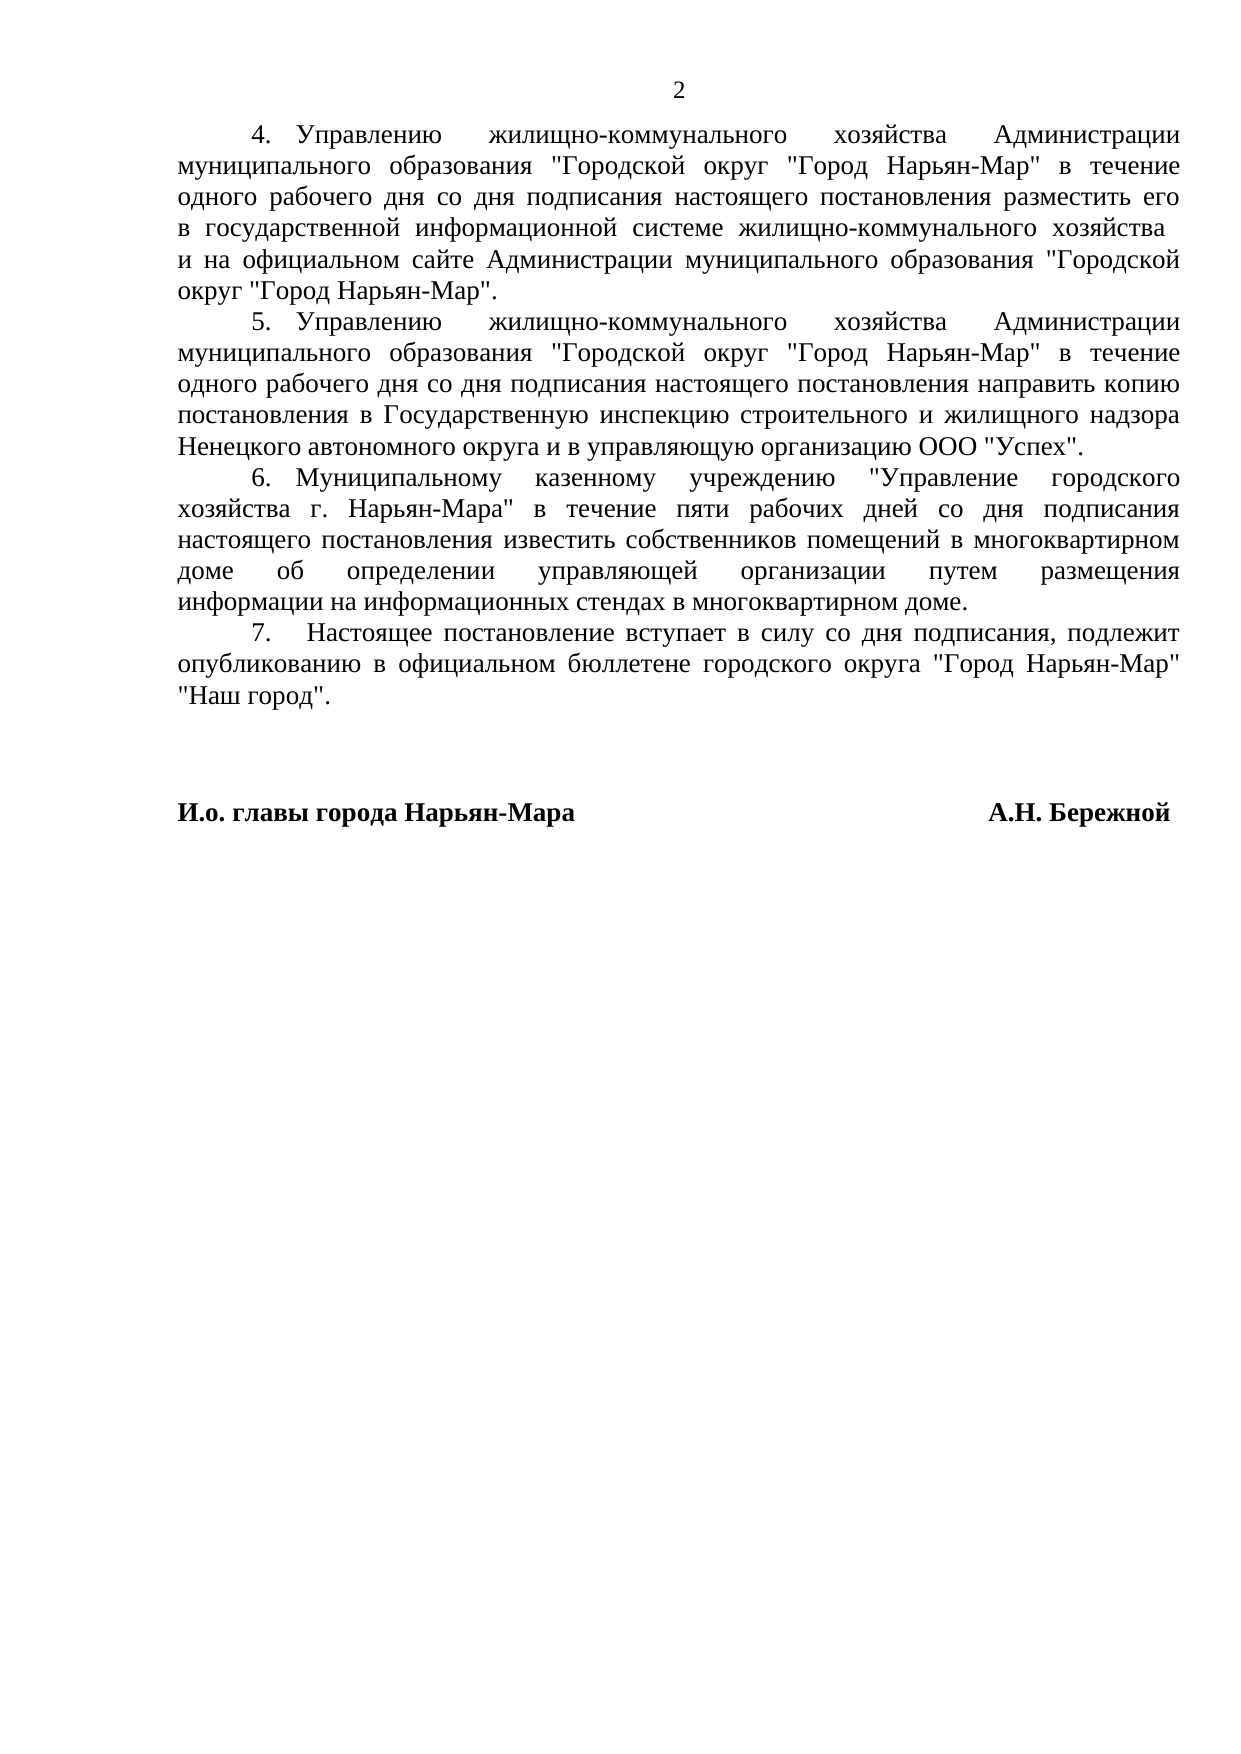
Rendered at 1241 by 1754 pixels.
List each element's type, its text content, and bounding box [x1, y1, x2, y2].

list Управлению жилищно-коммунального хозяйства Администрации муниципального образования "Городской округ "Город Нарьян-Мар" в течение одного рабочего дня со дня подписания настоящего постановления направить копию постановления в Государственную инспекцию строительного и жилищного надзора Ненецкого автономного округа и в управляющую организацию ООО "Успех". [177, 305, 1181, 461]
list Муниципальному казенному учреждению "Управление городского хозяйства г. Нарьян-Мара" в течение пяти рабочих дней со дня подписания настоящего постановления известить собственников помещений в многоквартирном доме об определении управляющей организации путем размещения информации на информационных стендах в многоквартирном доме. [177, 461, 1181, 616]
table_header А.Н. Бережной [663, 796, 1181, 858]
list Управлению жилищно-коммунального хозяйства Администрации муниципального образования "Городской округ "Город Нарьян-Мар" в течение одного рабочего дня со дня подписания настоящего постановления разместить его в государственной информационной системе жилищно-коммунального хозяйства и на официальном сайте Администрации муниципального образования "Городской округ "Город Нарьян-Мар". [177, 118, 1181, 305]
table_header И.о. главы города Нарьян-Мара [166, 796, 663, 858]
list Настоящее постановление вступает в силу со дня подписания, подлежит опубликованию в официальном бюллетене городского округа "Город Нарьян-Мар" "Наш город". [177, 616, 1181, 710]
